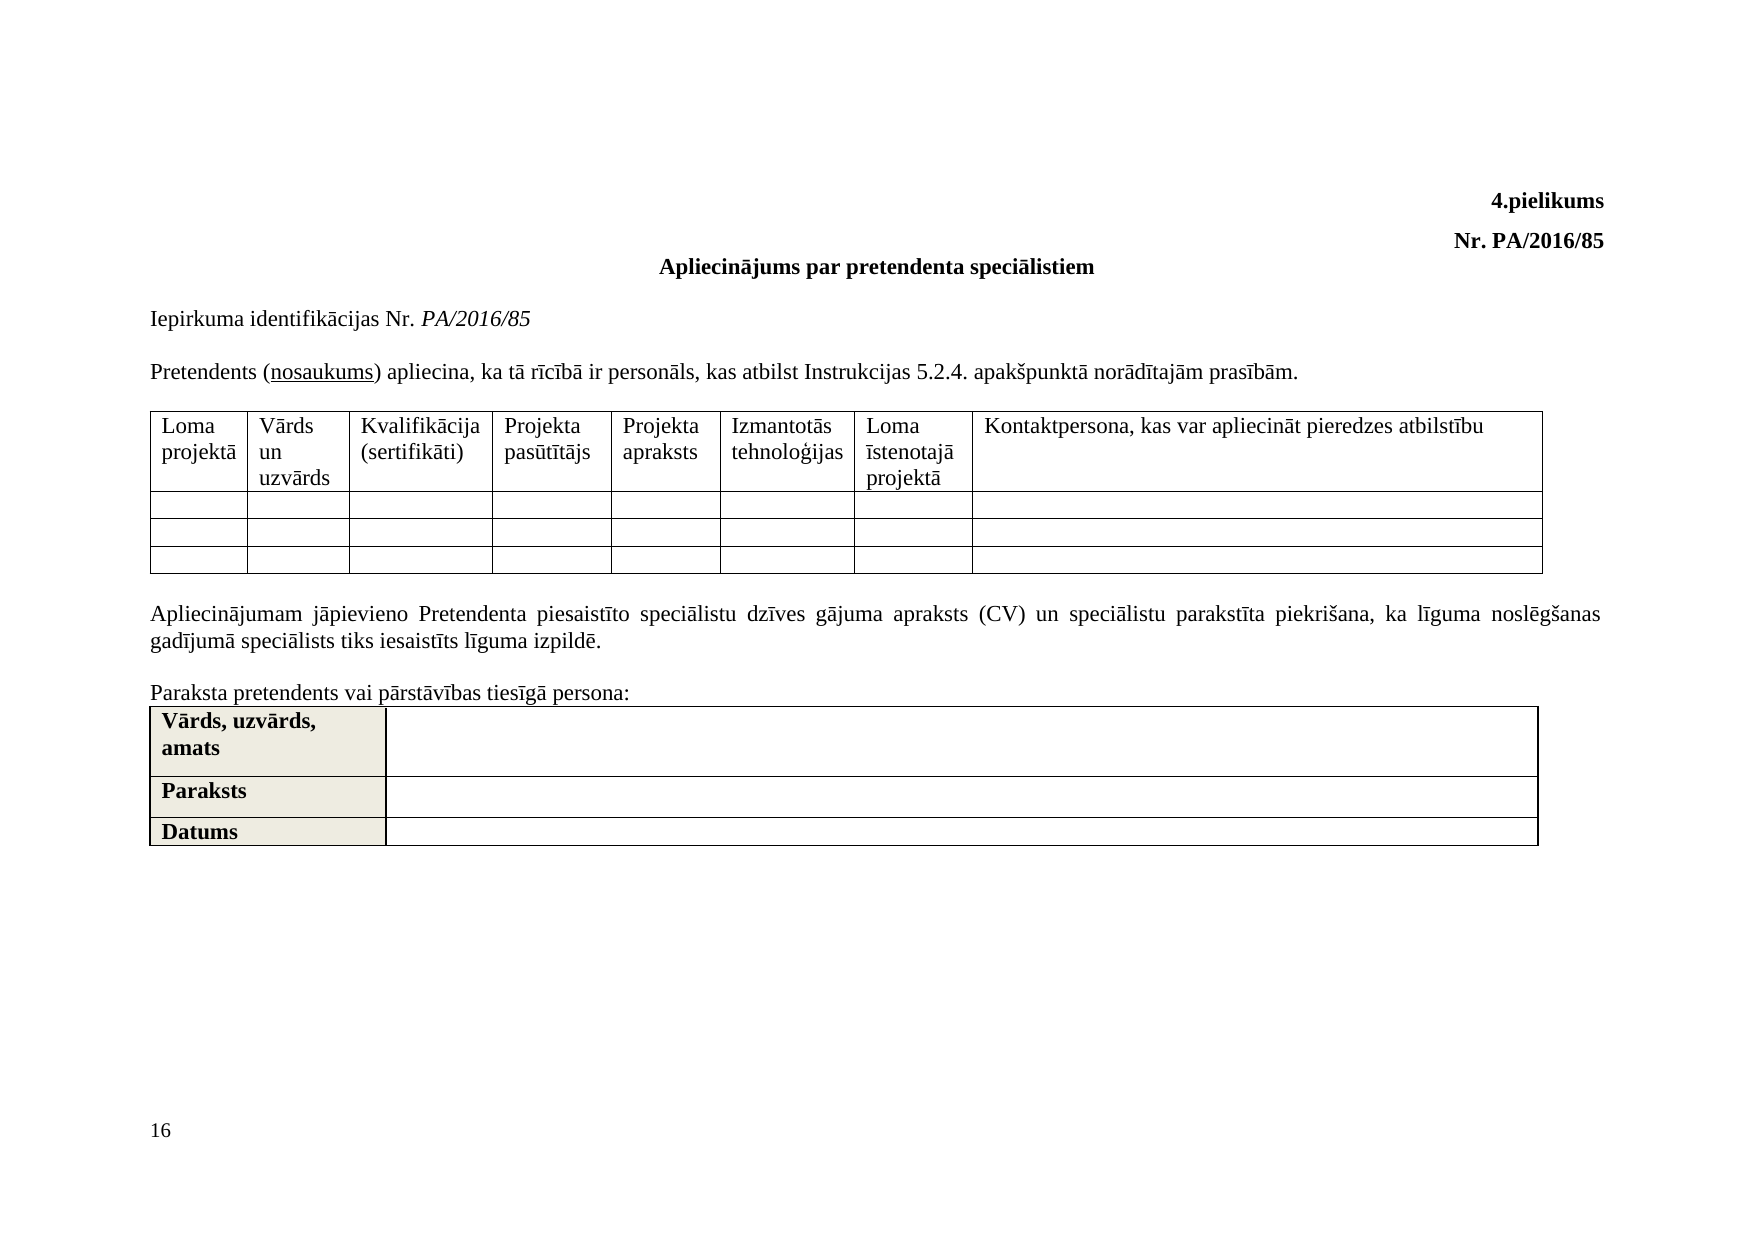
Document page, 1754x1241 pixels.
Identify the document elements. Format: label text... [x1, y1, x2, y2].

table_header Vārds un uzvārds [248, 412, 349, 491]
table_cell [493, 492, 611, 518]
table_cell [151, 547, 247, 573]
table_cell [387, 777, 1537, 817]
table_header Kontaktpersona, kas var apliecināt pieredzes atbilstību [973, 412, 1542, 491]
table_header Loma īstenotajā projektā [855, 412, 972, 491]
table_header Loma projektā [151, 412, 247, 491]
table_cell [387, 818, 1537, 845]
table_cell [493, 519, 611, 546]
table_cell [248, 492, 349, 518]
table_cell [612, 492, 720, 518]
table_cell [855, 492, 972, 518]
table_cell Datums [151, 818, 385, 845]
table_cell [612, 547, 720, 573]
table_cell [855, 547, 972, 573]
table_header Izmantotās tehnoloģijas [721, 412, 854, 491]
text Iepirkuma identifikācijas Nr. PA/2016/85 [139, 305, 1604, 332]
table_cell [721, 492, 854, 518]
text Apliecinājums par pretendenta speciālistiem [150, 253, 1604, 280]
table_cell [248, 547, 349, 573]
table_cell [721, 547, 854, 573]
table_header Kvalifikācija (sertifikāti) [350, 412, 492, 491]
table_cell [151, 492, 247, 518]
text Paraksta pretendents vai pārstāvības tiesīgā persona: [150, 679, 1604, 706]
table_cell [350, 547, 492, 573]
table_cell [721, 519, 854, 546]
text Pretendents (nosaukums) apliecina, ka tā rīcībā ir personāls, kas atbilst Instrukcijas 5.2.4. apakšpunktā norādītajām prasībām. [150, 358, 1604, 384]
table_header Projekta pasūtītājs [493, 412, 611, 491]
table_cell [973, 492, 1542, 518]
table_cell [248, 519, 349, 546]
table_cell [350, 492, 492, 518]
table_header Projekta apraksts [612, 412, 720, 491]
text Apliecinājumam jāpievieno Pretendenta piesaistīto speciālistu dzīves gājuma apraksts (CV) un speciālistu parakstīta piekrišana, ka līguma noslēgšanas gadījumā speciālists tiks iesaistīts līguma izpildē. [150, 600, 1604, 653]
table_cell [612, 519, 720, 546]
table_cell [493, 547, 611, 573]
text Nr. PA/2016/85 [150, 227, 1604, 253]
table_header [387, 707, 1537, 776]
table_cell [350, 519, 492, 546]
table_cell [973, 547, 1542, 573]
table_header Vārds, uzvārds, amats [151, 707, 386, 776]
table_cell [151, 519, 247, 546]
table_cell [855, 519, 972, 546]
table_cell Paraksts [151, 777, 385, 817]
text 4.pielikums [150, 187, 1604, 214]
table_cell [973, 519, 1542, 546]
